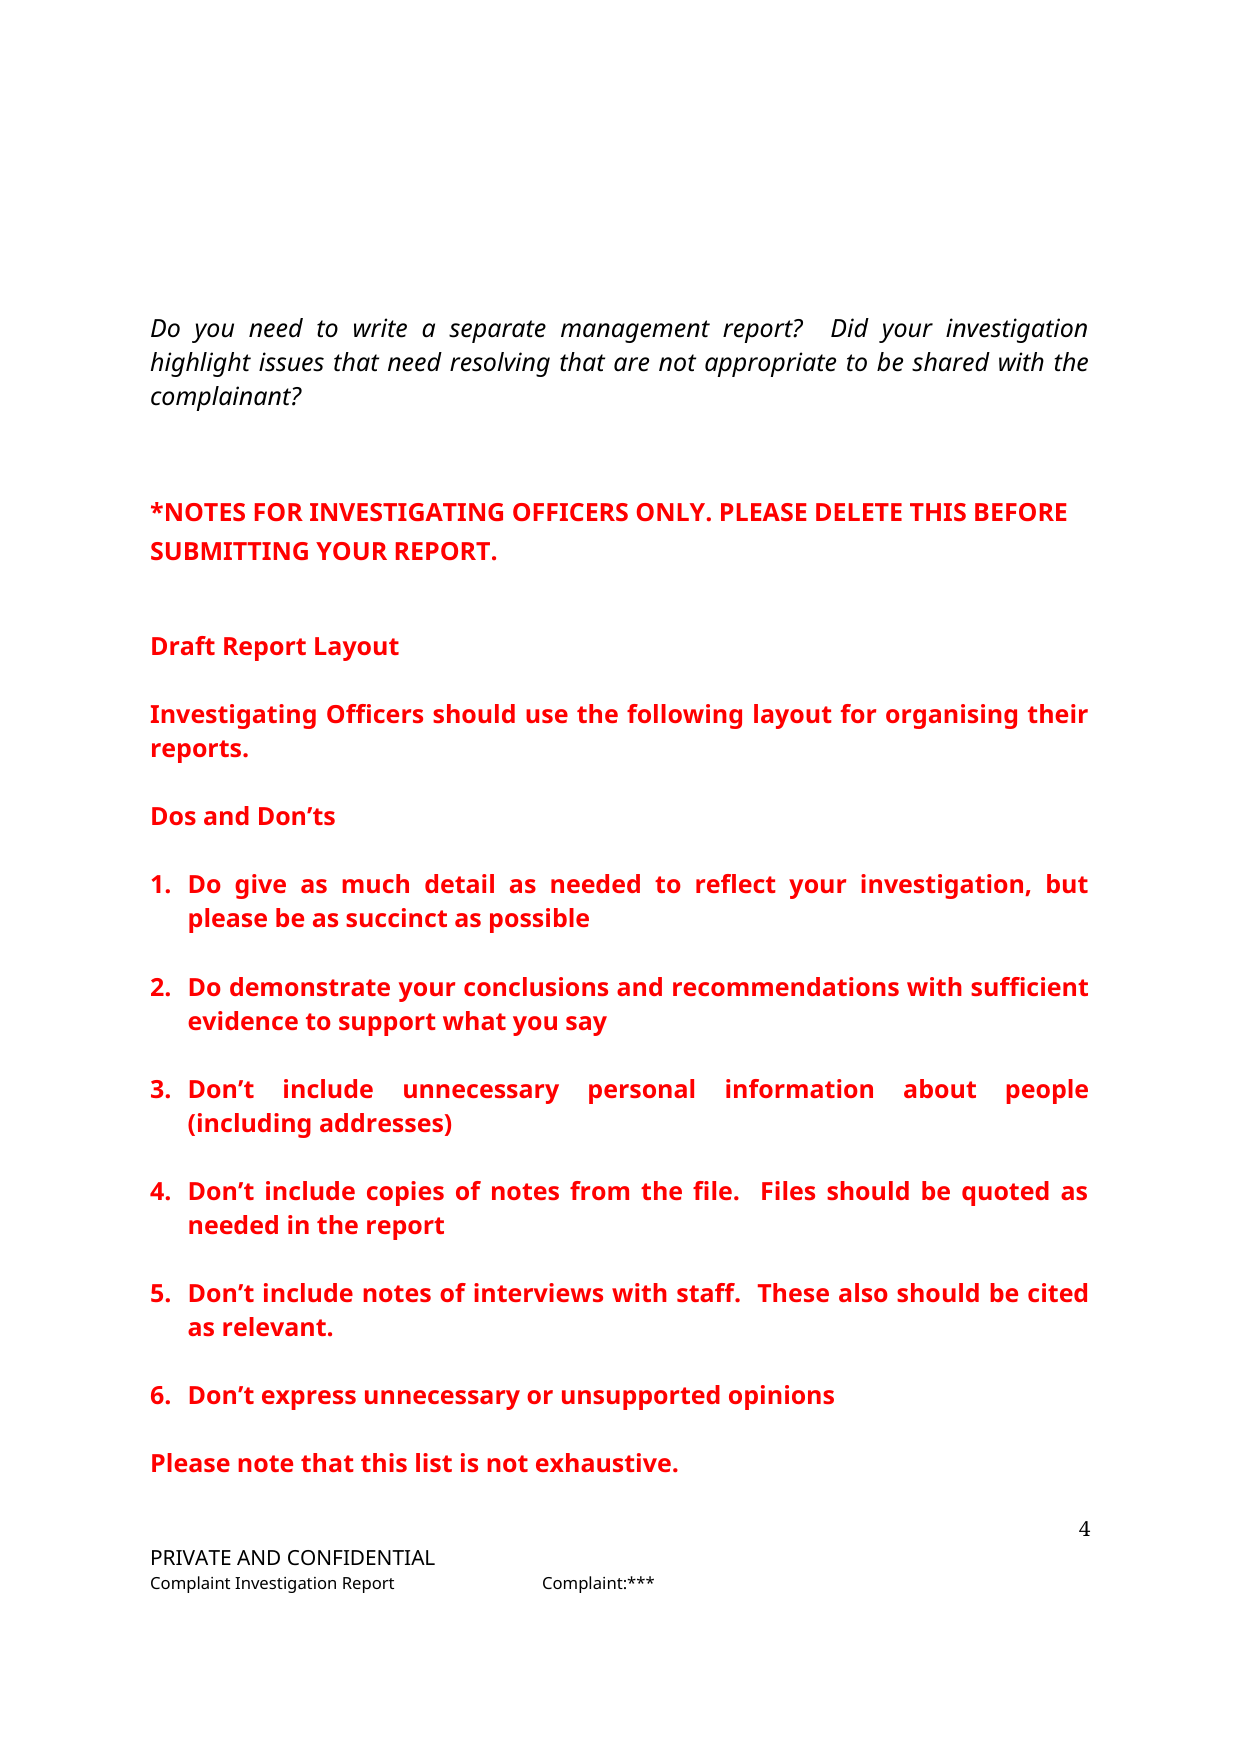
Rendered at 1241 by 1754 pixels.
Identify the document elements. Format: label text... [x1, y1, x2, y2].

list Do give as much detail as needed to reflect your investigation, but please be as succinct as possible [150, 867, 1090, 935]
list Don’t include copies of notes from the file. Files should be quoted as needed in the report [150, 1174, 1090, 1242]
text Draft Report Layout [150, 629, 1090, 663]
text Dos and Don’ts [150, 799, 1090, 833]
list Don’t include unnecessary personal information about people (including addresses) [150, 1071, 1090, 1139]
list Don’t include notes of interviews with staff. These also should be cited as relevant. [150, 1276, 1090, 1344]
text Please note that this list is not exhaustive. [150, 1446, 1090, 1480]
text Investigating Officers should use the following layout for organising their reports. [150, 697, 1090, 765]
text *NOTES FOR INVESTIGATING OFFICERS ONLY. PLEASE DELETE THIS BEFORE SUBMITTING YOUR REPORT. [150, 494, 1090, 568]
list Don’t express unnecessary or unsupported opinions [150, 1378, 1090, 1412]
text Do you need to write a separate management report? Did your investigation highlight issues that need resolving that are not appropriate to be shared with the complainant? [91, 311, 1090, 413]
list Do demonstrate your conclusions and recommendations with sufficient evidence to support what you say [150, 969, 1090, 1037]
